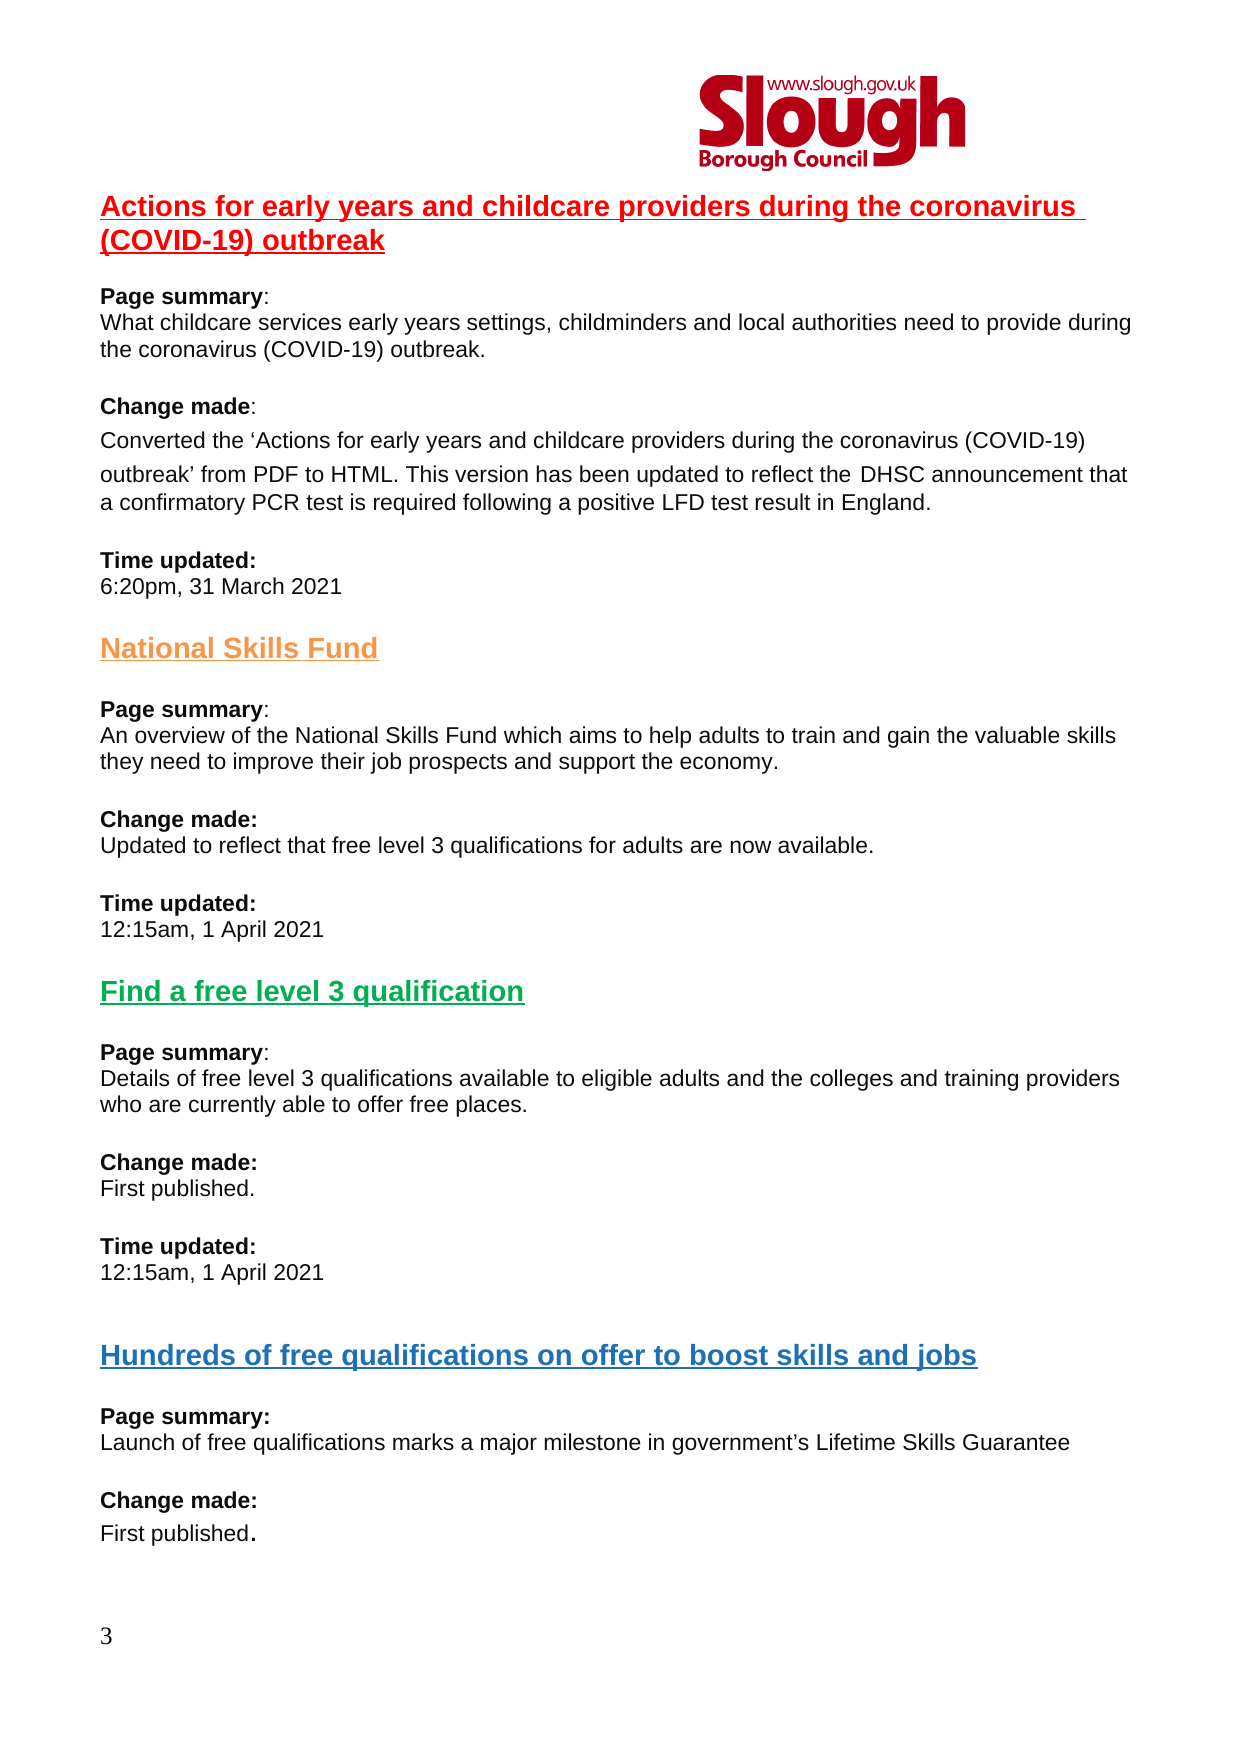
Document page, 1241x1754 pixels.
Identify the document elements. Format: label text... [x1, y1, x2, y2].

text Page summary: What childcare services early years settings, childminders and local authorities need to provide during the coronavirus (COVID-19) outbreak. [100, 283, 1134, 362]
text Change made: Updated to reflect that free level 3 qualifications for adults are now available. [100, 806, 1134, 858]
subtitle Find a free level 3 qualification [100, 974, 1134, 1007]
text Change made: First published. [100, 1149, 1134, 1202]
text Time updated: 6:20pm, 31 March 2021 [100, 547, 1134, 599]
text Actions for early years and childcare providers during the coronavirus (COVID-19) outbreak [100, 189, 1134, 257]
text Page summary: Launch of free qualifications marks a major milestone in government’s Lifetime Skills Guarantee [100, 1403, 1134, 1455]
text Change made: Converted the ‘Actions for early years and childcare providers during the coronavirus (COVID-19) outbreak’ from PDF to HTML. This version has been updated to reflect the DHSC announcement that a confirmatory PCR test is required following a positive LFD test result in England. [100, 393, 1134, 516]
text Time updated: 12:15am, 1 April 2021 [100, 890, 1134, 942]
text Time updated: 12:15am, 1 April 2021 [100, 1233, 1134, 1286]
text Page summary: Details of free level 3 qualifications available to eligible adults and the colleges and training providers who are currently able to offer free places. [100, 1038, 1134, 1118]
subtitle Hundreds of free qualifications on offer to boost skills and jobs [100, 1317, 1134, 1371]
text Change made: First published. [100, 1487, 1134, 1548]
picture [699, 75, 966, 171]
subtitle National Skills Fund [100, 631, 1134, 664]
text Page summary: An overview of the National Skills Fund which aims to help adults to train and gain the valuable skills they need to improve their job prospects and support the economy. [100, 696, 1134, 774]
